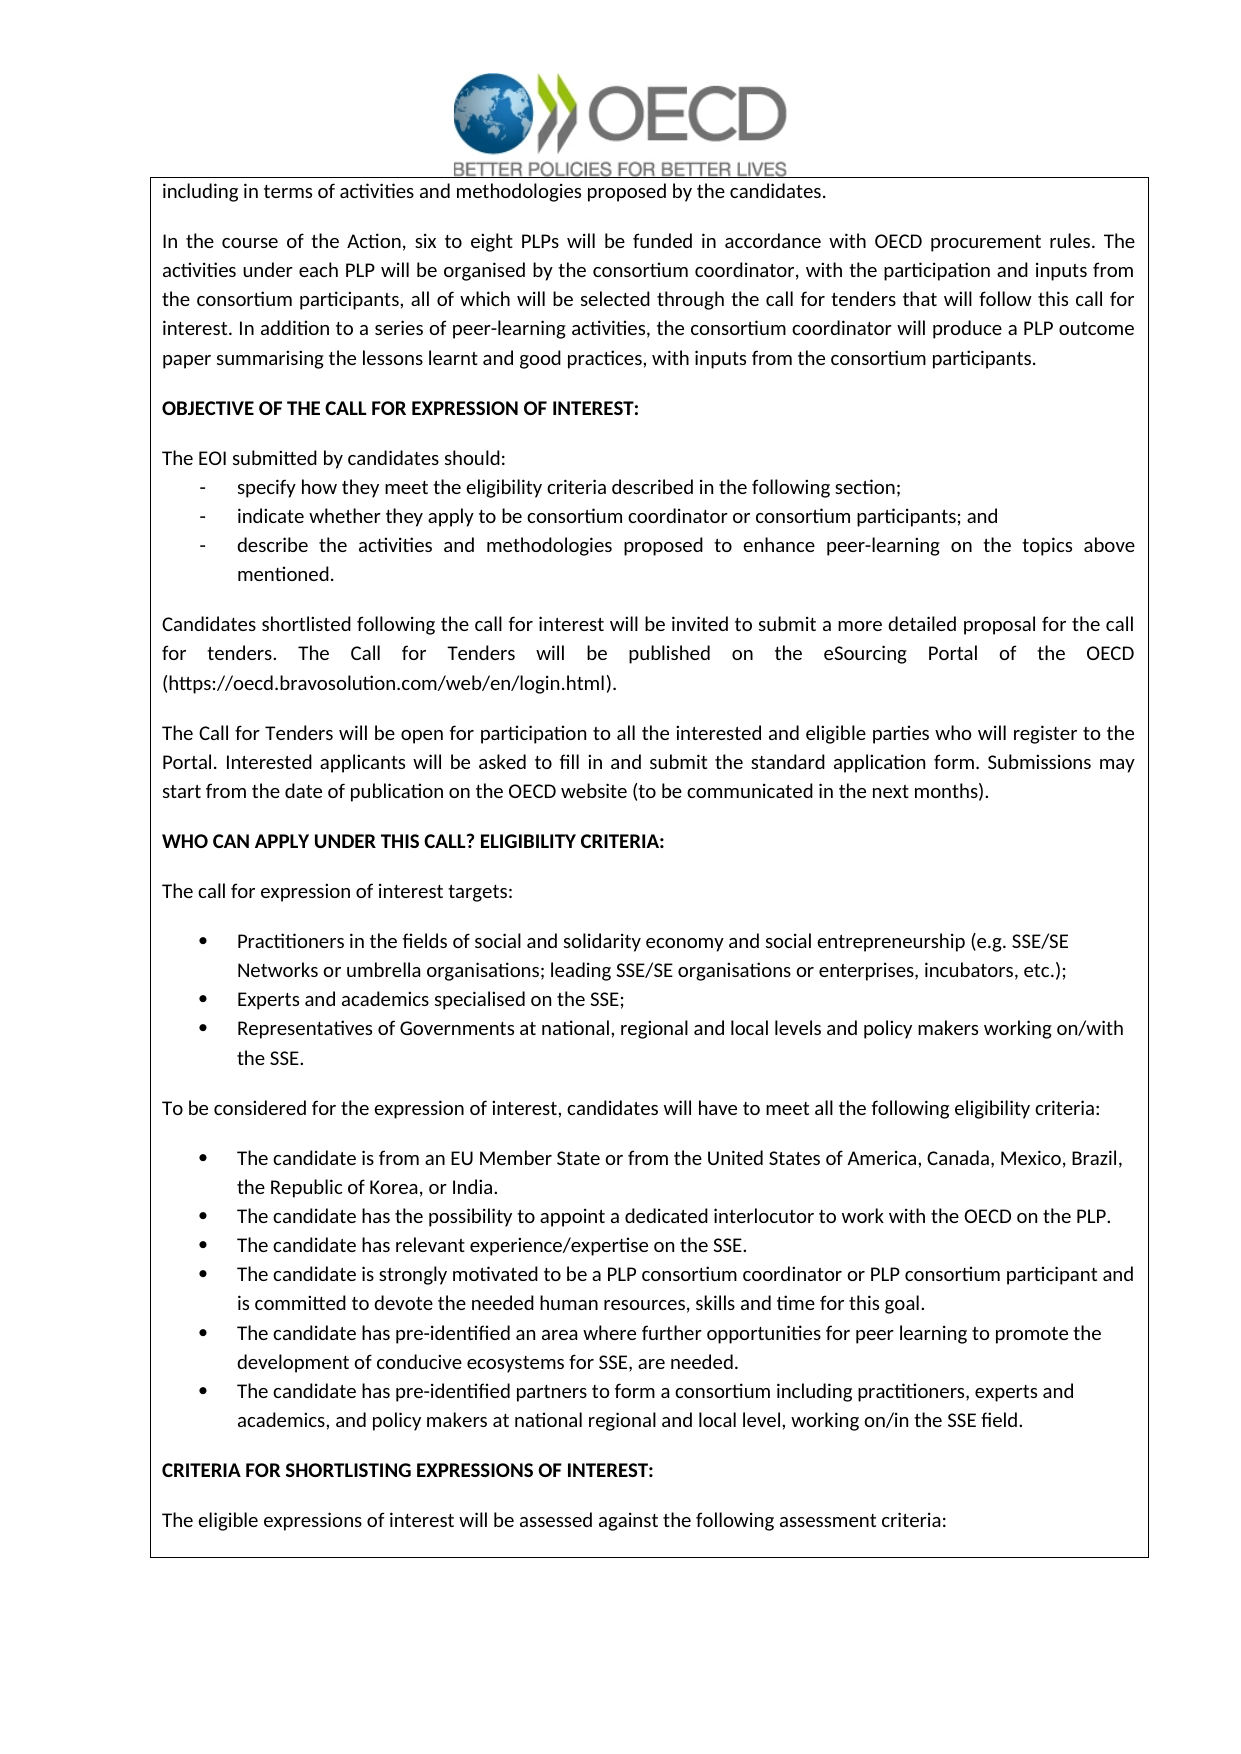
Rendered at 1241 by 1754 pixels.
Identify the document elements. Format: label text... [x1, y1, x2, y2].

picture [453, 73, 787, 177]
